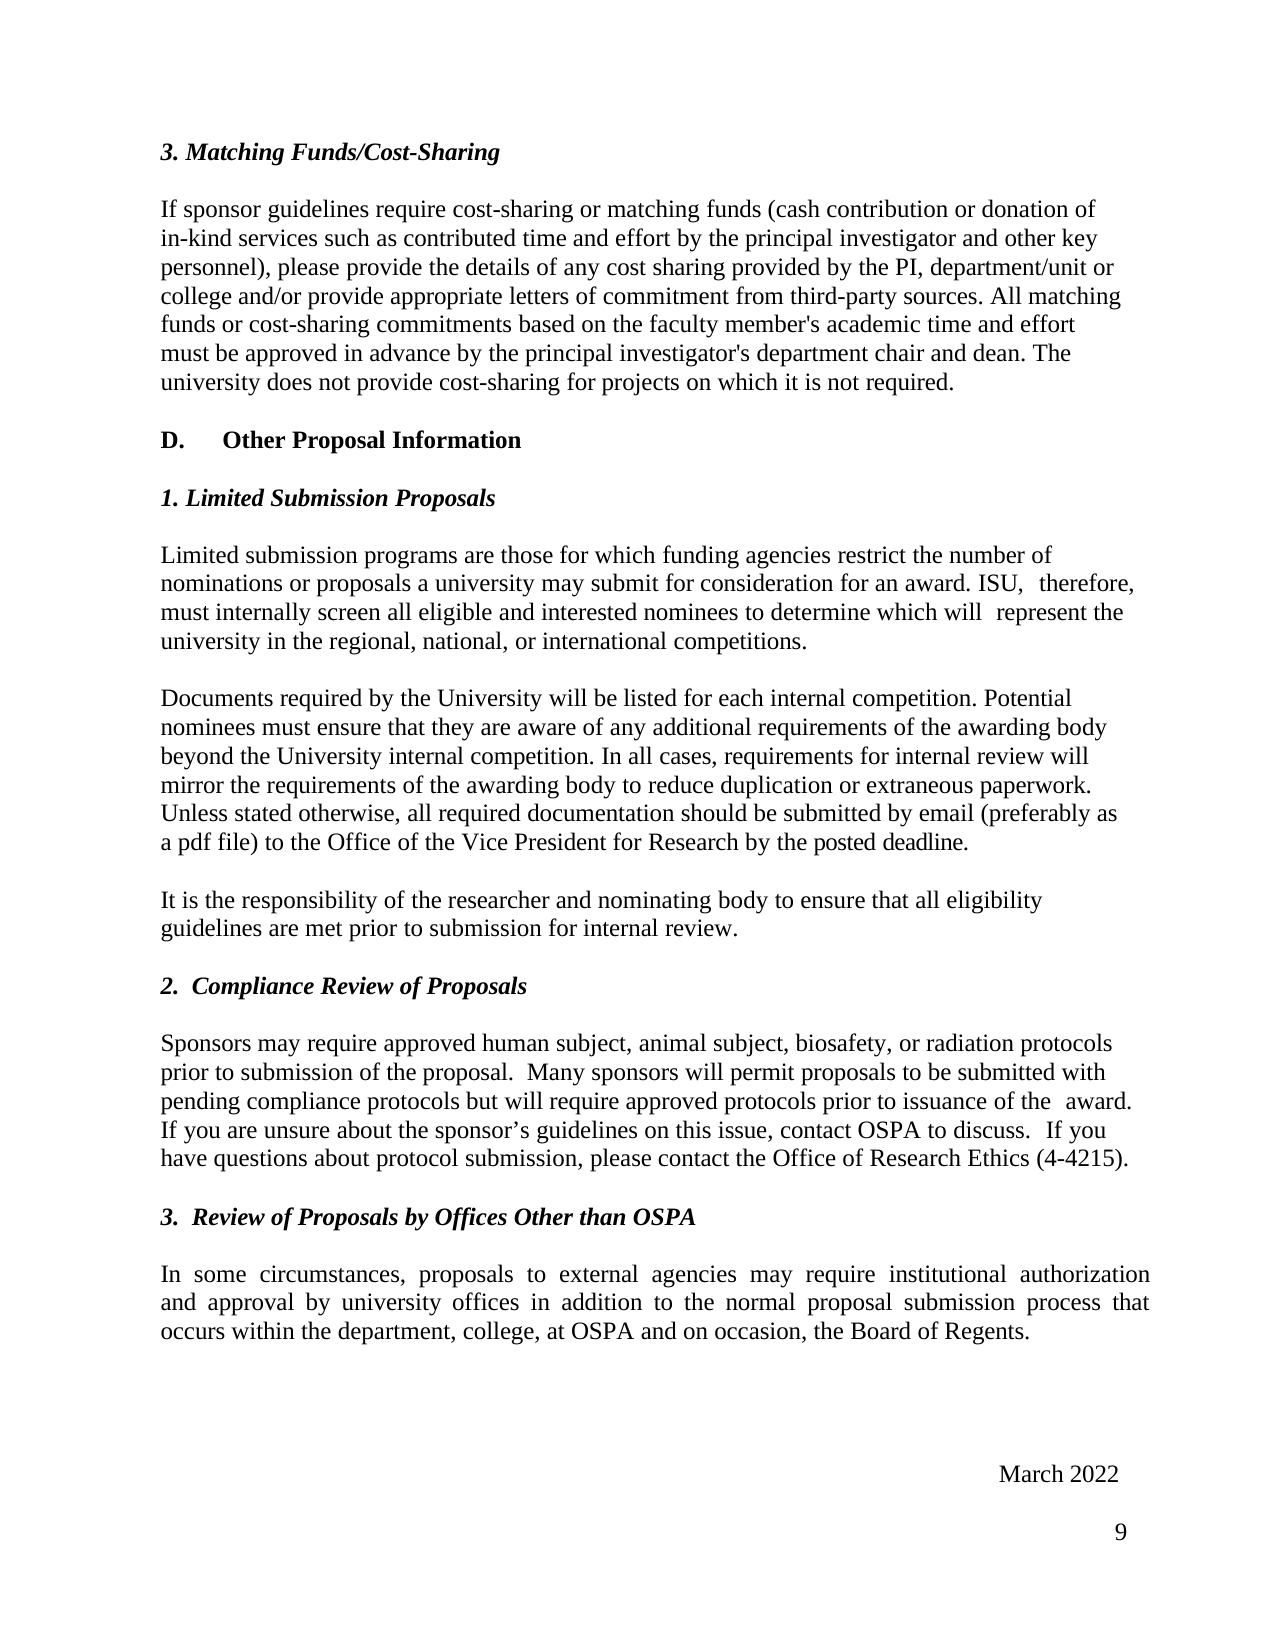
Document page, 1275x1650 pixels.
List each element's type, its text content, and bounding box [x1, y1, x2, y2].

text Limited submission programs are those for which funding agencies restrict the number of nominations or proposals a university may submit for consideration for an award. ISU, therefore, must internally screen all eligible and interested nominees to determine which will represent the university in the regional, national, or international competitions. [160, 540, 1136, 655]
text It is the responsibility of the researcher and nominating body to ensure that all eligibility guidelines are met prior to submission for internal review. [160, 885, 1143, 942]
subtitle Review of Proposals by Offices Other than OSPA [160, 1202, 1162, 1230]
text In some circumstances, proposals to external agencies may require institutional authorization and approval by university offices in addition to the normal proposal submission process that occurs within the department, college, at OSPA and on occasion, the Board of Regents. [160, 1259, 1150, 1345]
subtitle Limited Submission Proposals [160, 483, 1162, 511]
subtitle Compliance Review of Proposals [160, 971, 1162, 1000]
text Sponsors may require approved human subject, animal subject, biosafety, or radiation protocols prior to submission of the proposal. Many sponsors will permit proposals to be submitted with pending compliance protocols but will require approved protocols prior to issuance of the award. If you are unsure about the sponsor’s guidelines on this issue, contact OSPA to discuss. If you have questions about protocol submission, please contact the Office of Research Ethics (4-4215). [160, 1028, 1136, 1172]
text Documents required by the University will be listed for each internal competition. Potential nominees must ensure that they are aware of any additional requirements of the awarding body beyond the University internal competition. In all cases, requirements for internal review will mirror the requirements of the awarding body to reduce duplication or extraneous paperwork. Unless stated otherwise, all required documentation should be submitted by email (preferably as a pdf file) to the Office of the Vice President for Research by the posted deadline. [160, 683, 1143, 856]
subtitle Other Proposal Information [160, 425, 1162, 454]
subtitle Matching Funds/Cost-Sharing [160, 137, 1162, 166]
text If sponsor guidelines require cost-sharing or matching funds (cash contribution or donation of in-kind services such as contributed time and effort by the principal investigator and other key personnel), please provide the details of any cost sharing provided by the PI, department/unit or college and/or provide appropriate letters of commitment from third-party sources. All matching funds or cost-sharing commitments based on the faculty member's academic time and effort must be approved in advance by the principal investigator's department chair and dean. The university does not provide cost-sharing for projects on which it is not required. [160, 194, 1127, 396]
